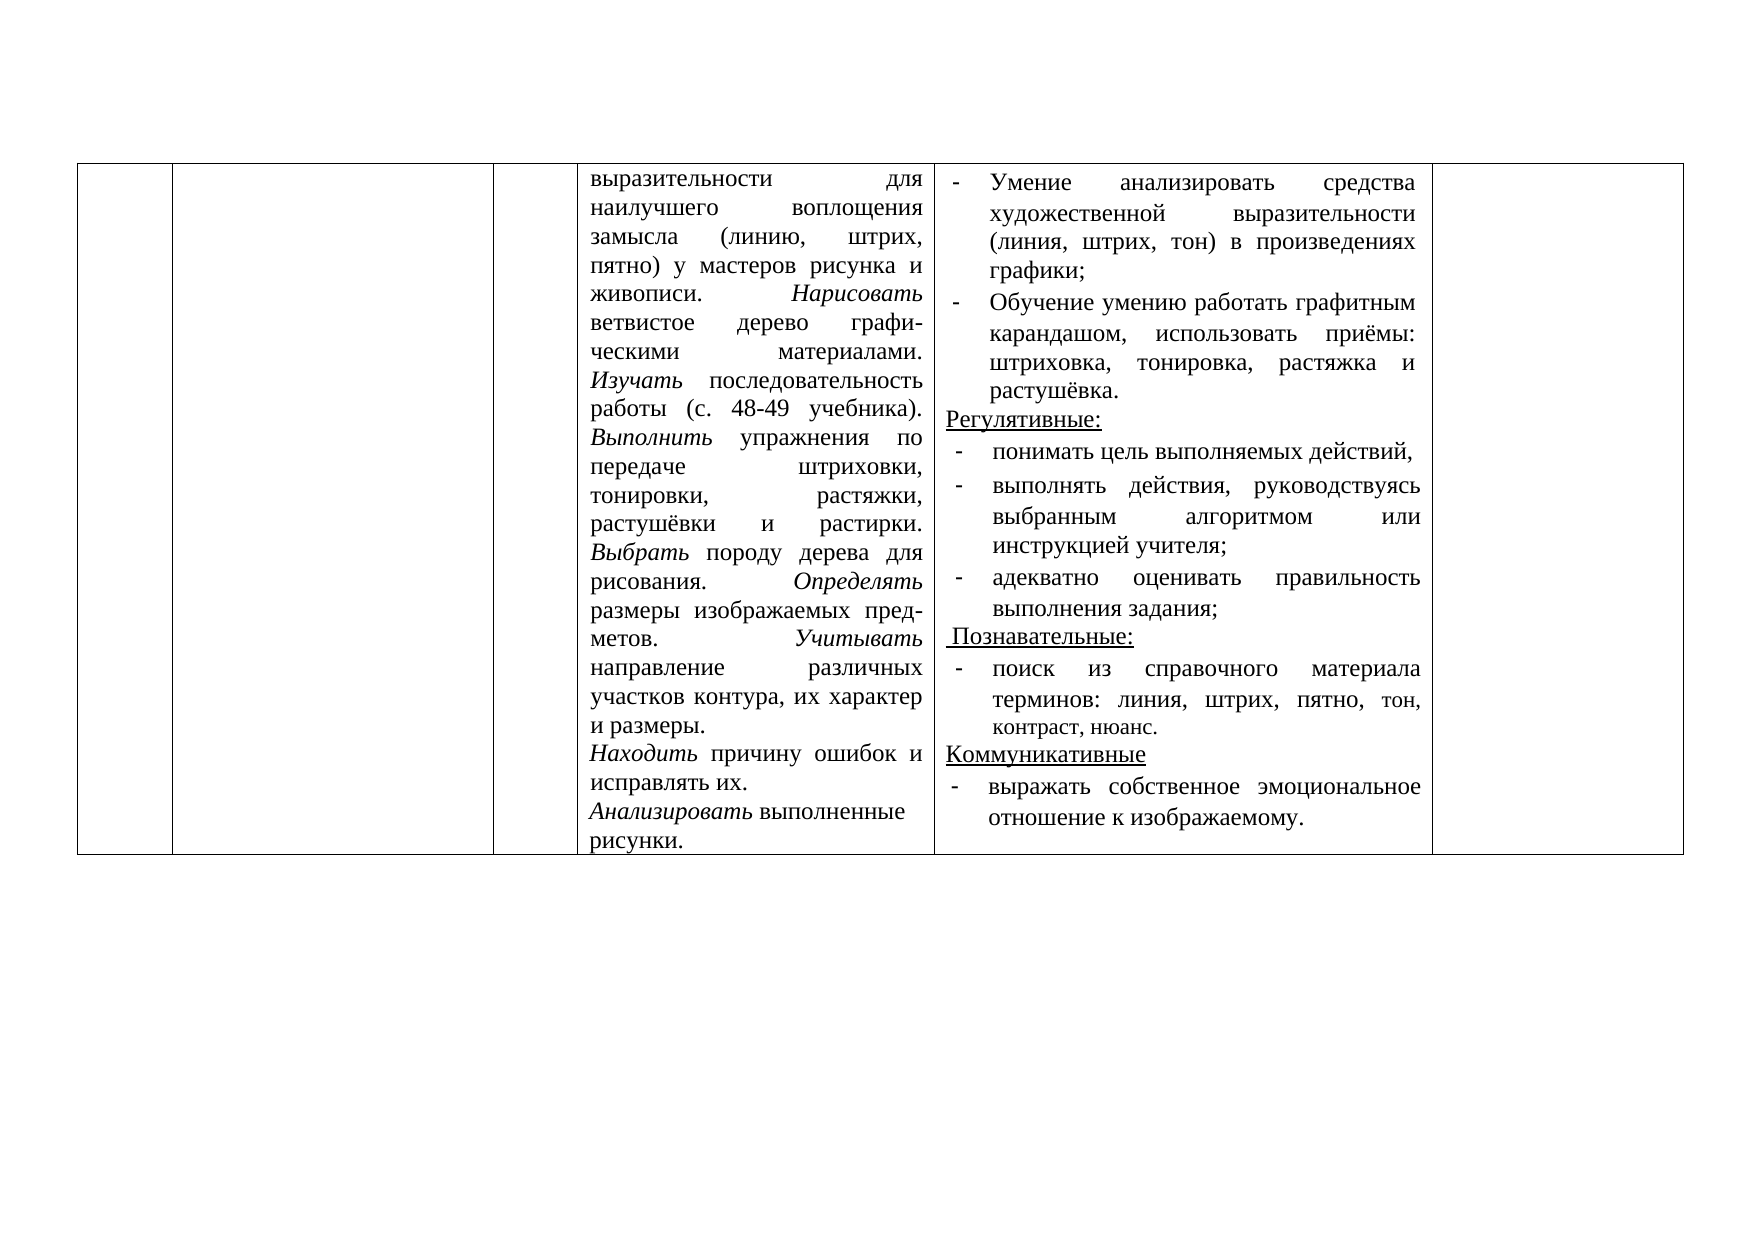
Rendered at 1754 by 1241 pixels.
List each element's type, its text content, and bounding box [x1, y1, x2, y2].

table_cell [1433, 164, 1683, 853]
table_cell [935, 164, 1432, 853]
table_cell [173, 164, 493, 853]
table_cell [578, 164, 934, 853]
table_cell 7 [78, 164, 172, 853]
table_cell [494, 164, 577, 853]
